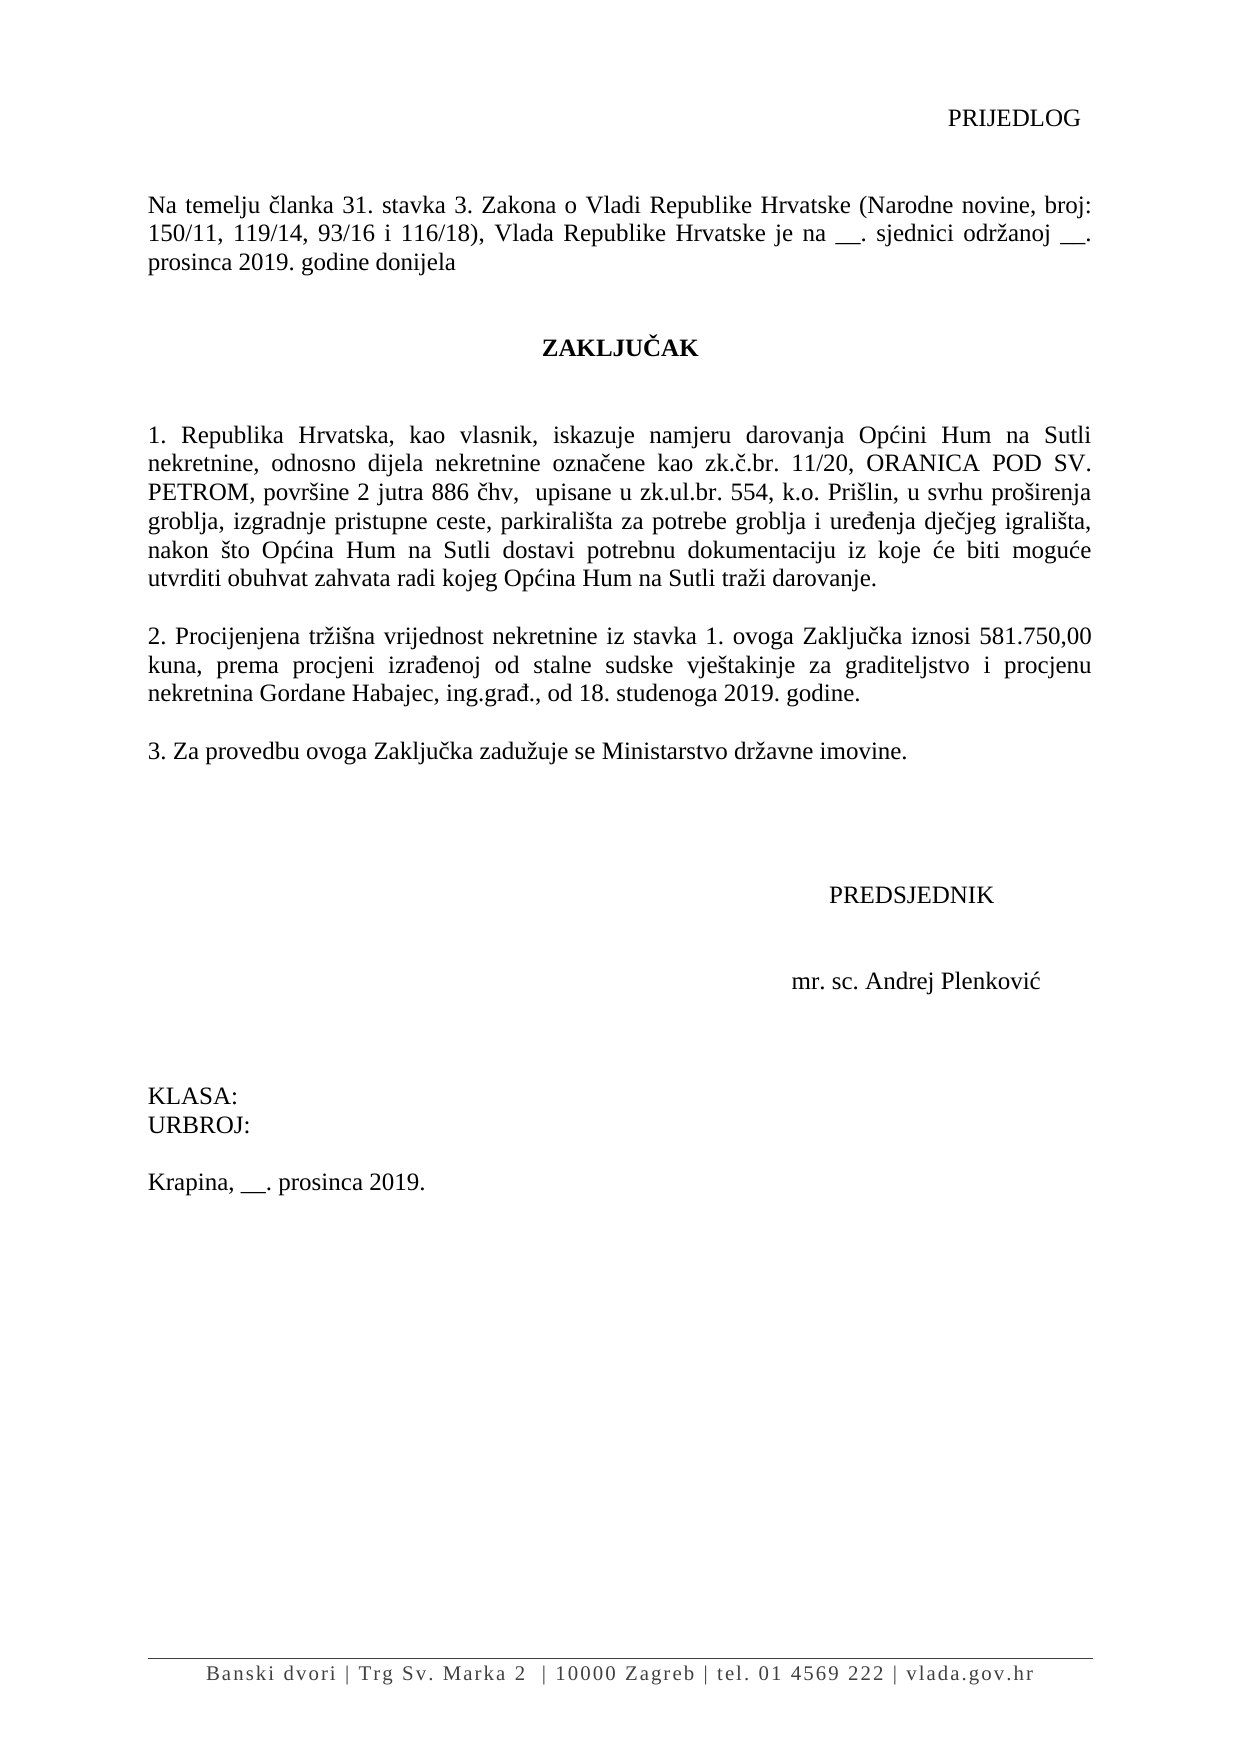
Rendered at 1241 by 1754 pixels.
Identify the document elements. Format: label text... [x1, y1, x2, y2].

text ZAKLJUČAK [148, 333, 1093, 362]
text Na temelju članka 31. stavka 3. Zakona o Vladi Republike Hrvatske (Narodne novine, broj: 150/11, 119/14, 93/16 i 116/18), Vlada Republike Hrvatske je na __. sjednici održanoj __. prosinca 2019. godine donijela [148, 190, 1093, 276]
text PRIJEDLOG [148, 103, 1093, 132]
text mr. sc. Andrej Plenković [148, 966, 1093, 995]
text PREDSJEDNIK [148, 880, 1093, 908]
text 1. Republika Hrvatska, kao vlasnik, iskazuje namjeru darovanja Općini Hum na Sutli nekretnine, odnosno dijela nekretnine označene kao zk.č.br. 11/20, ORANICA POD SV. PETROM, površine 2 jutra 886 čhv, upisane u zk.ul.br. 554, k.o. Prišlin, u svrhu proširenja groblja, izgradnje pristupne ceste, parkirališta za potrebe groblja i uređenja dječjeg igrališta, nakon što Općina Hum na Sutli dostavi potrebnu dokumentaciju iz koje će biti moguće utvrditi obuhvat zahvata radi kojeg Općina Hum na Sutli traži darovanje. [148, 420, 1093, 592]
text 2. Procijenjena tržišna vrijednost nekretnine iz stavka 1. ovoga Zaključka iznosi 581.750,00 kuna, prema procjeni izrađenoj od stalne sudske vještakinje za graditeljstvo i procjenu nekretnina Gordane Habajec, ing.građ., od 18. studenoga 2019. godine. [148, 621, 1093, 707]
text URBROJ: [148, 1110, 1093, 1138]
text Krapina, __. prosinca 2019. [148, 1167, 1093, 1196]
text 3. Za provedbu ovoga Zaključka zadužuje se Ministarstvo državne imovine. [148, 736, 1093, 765]
text KLASA: [148, 1081, 1093, 1110]
